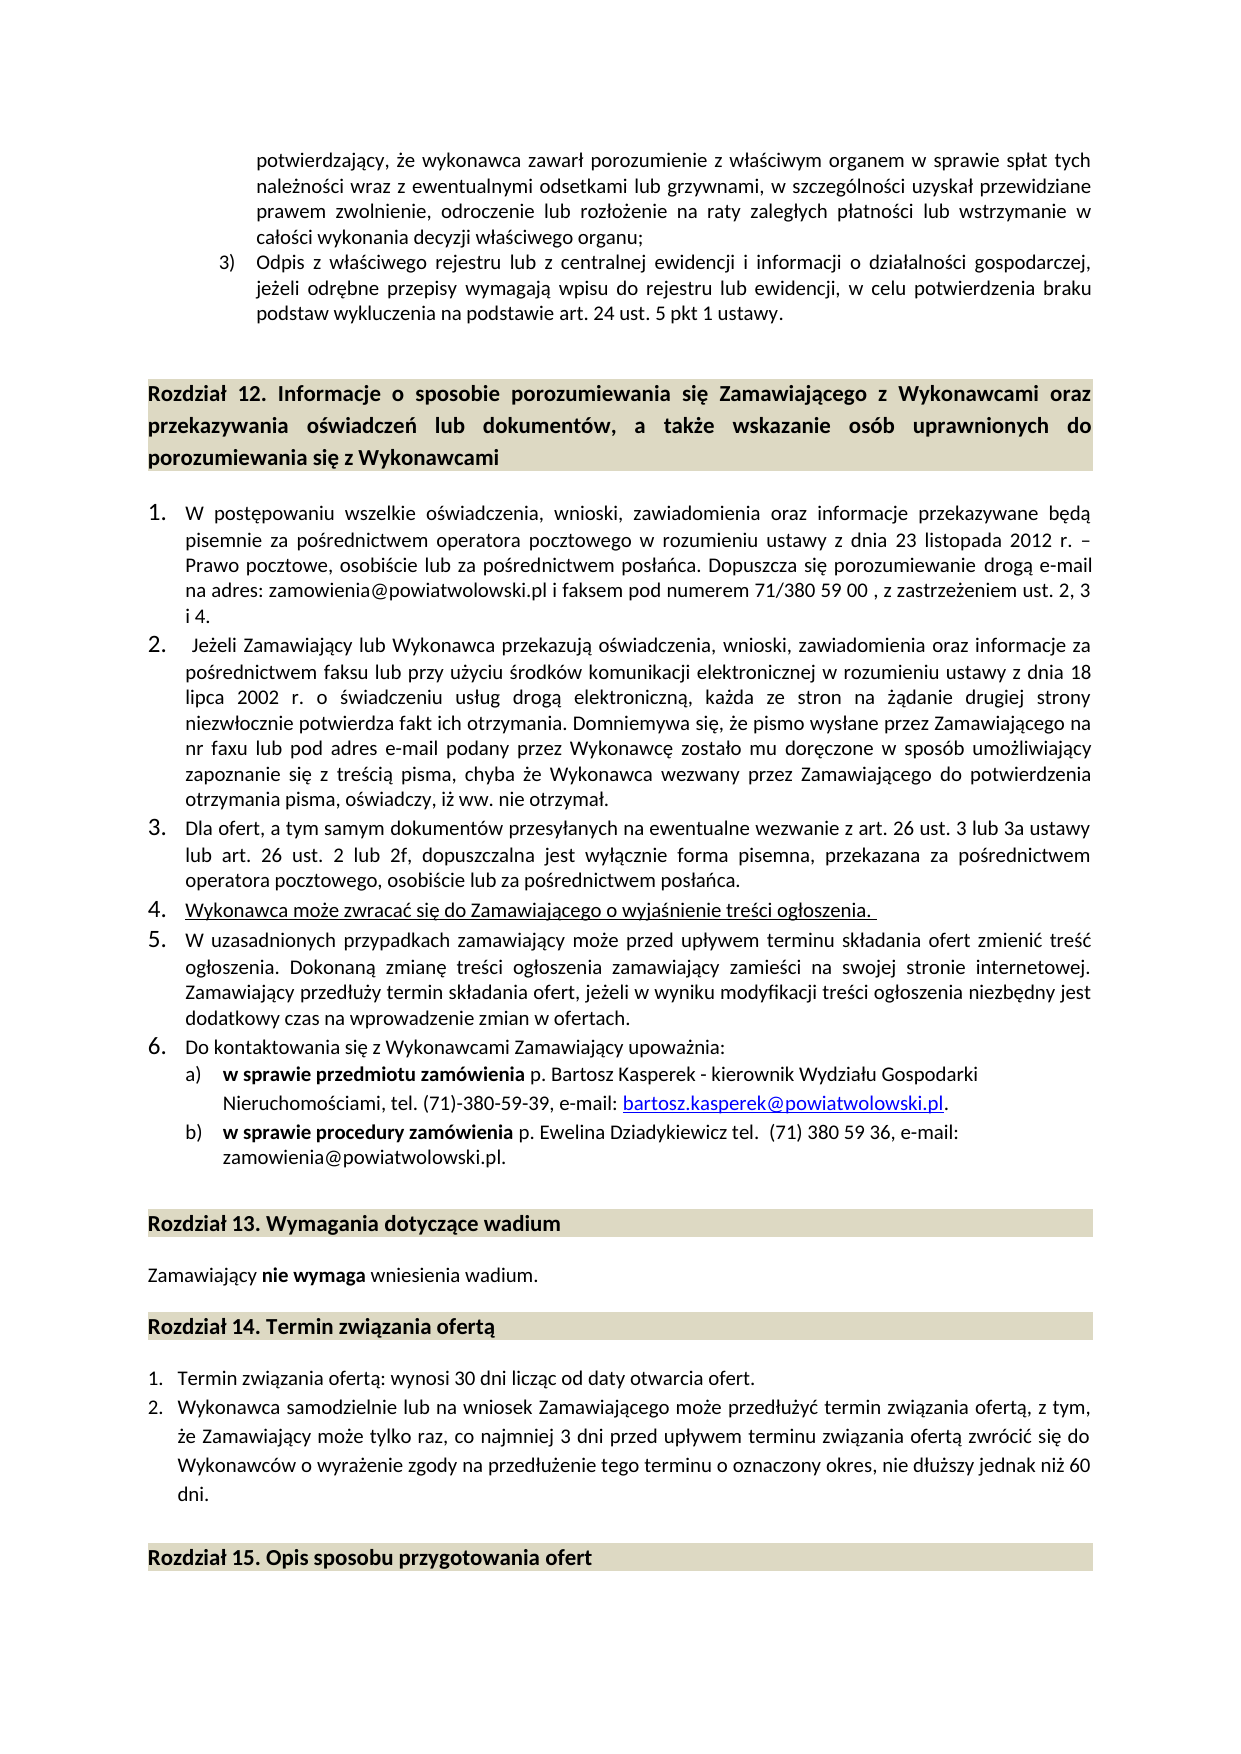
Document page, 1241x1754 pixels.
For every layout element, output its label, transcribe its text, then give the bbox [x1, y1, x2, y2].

list Jeżeli Zamawiający lub Wykonawca przekazują oświadczenia, wnioski, zawiadomienia oraz informacje za pośrednictwem faksu lub przy użyciu środków komunikacji elektronicznej w rozumieniu ustawy z dnia 18 lipca 2002 r. o świadczeniu usług drogą elektroniczną, każda ze stron na żądanie drugiej strony niezwłocznie potwierdza fakt ich otrzymania. Domniemywa się, że pismo wysłane przez Zamawiającego na nr faxu lub pod adres e-mail podany przez Wykonawcę zostało mu doręczone w sposób umożliwiający zapoznanie się z treścią pisma, chyba że Wykonawca wezwany przez Zamawiającego do potwierdzenia otrzymania pisma, oświadczy, iż ww. nie otrzymał. [148, 628, 1093, 812]
text Zamawiający nie wymaga wniesienia wadium. [148, 1262, 1093, 1287]
text Rozdział 15. Opis sposobu przygotowania ofert [148, 1543, 1093, 1571]
text Rozdział 12. Informacje o sposobie porozumiewania się Zamawiającego z Wykonawcami oraz przekazywania oświadczeń lub dokumentów, a także wskazanie osób uprawnionych do porozumiewania się z Wykonawcami [148, 379, 1093, 471]
list W uzasadnionych przypadkach zamawiający może przed upływem terminu składania ofert zmienić treść ogłoszenia. Dokonaną zmianę treści ogłoszenia zamawiający zamieści na swojej stronie internetowej. Zamawiający przedłuży termin składania ofert, jeżeli w wyniku modyfikacji treści ogłoszenia niezbędny jest dodatkowy czas na wprowadzenie zmian w ofertach. [148, 923, 1093, 1030]
text Rozdział 13. Wymagania dotyczące wadium [148, 1209, 1093, 1237]
list Odpis z właściwego rejestru lub z centralnej ewidencji i informacji o działalności gospodarczej, jeżeli odrębne przepisy wymagają wpisu do rejestru lub ewidencji, w celu potwierdzenia braku podstaw wykluczenia na podstawie art. 24 ust. 5 pkt 1 ustawy. [218, 249, 1093, 326]
list Termin związania ofertą: wynosi 30 dni licząc od daty otwarcia ofert. [148, 1365, 1093, 1390]
list w sprawie przedmiotu zamówienia p. Bartosz Kasperek - kierownik Wydziału Gospodarki Nieruchomościami, tel. (71)-380-59-39, e-mail: bartosz.kasperek@powiatwolowski.pl. [185, 1061, 1093, 1115]
list Wykonawca samodzielnie lub na wniosek Zamawiającego może przedłużyć termin związania ofertą, z tym, że Zamawiający może tylko raz, co najmniej 3 dni przed upływem terminu związania ofertą zwrócić się do Wykonawców o wyrażenie zgody na przedłużenie tego terminu o oznaczony okres, nie dłuższy jednak niż 60 dni. [148, 1394, 1093, 1507]
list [218, 148, 1093, 249]
list Do kontaktowania się z Wykonawcami Zamawiający upoważnia: [148, 1030, 1093, 1061]
text Rozdział 14. Termin związania ofertą [148, 1312, 1093, 1340]
list Wykonawca może zwracać się do Zamawiającego o wyjaśnienie treści ogłoszenia. [148, 893, 1093, 923]
list Dla ofert, a tym samym dokumentów przesyłanych na ewentualne wezwanie z art. 26 ust. 3 lub 3a ustawy lub art. 26 ust. 2 lub 2f, dopuszczalna jest wyłącznie forma pisemna, przekazana za pośrednictwem operatora pocztowego, osobiście lub za pośrednictwem posłańca. [148, 812, 1093, 893]
list w sprawie procedury zamówienia p. Ewelina Dziadykiewicz tel. (71) 380 59 36, e-mail: zamowienia@powiatwolowski.pl. [185, 1119, 1093, 1170]
list W postępowaniu wszelkie oświadczenia, wnioski, zawiadomienia oraz informacje przekazywane będą pisemnie za pośrednictwem operatora pocztowego w rozumieniu ustawy z dnia 23 listopada 2012 r. – Prawo pocztowe, osobiście lub za pośrednictwem posłańca. Dopuszcza się porozumiewanie drogą e-mail na adres: zamowienia@powiatwolowski.pl i faksem pod numerem 71/380 59 00 , z zastrzeżeniem ust. 2, 3 i 4. [148, 496, 1093, 628]
